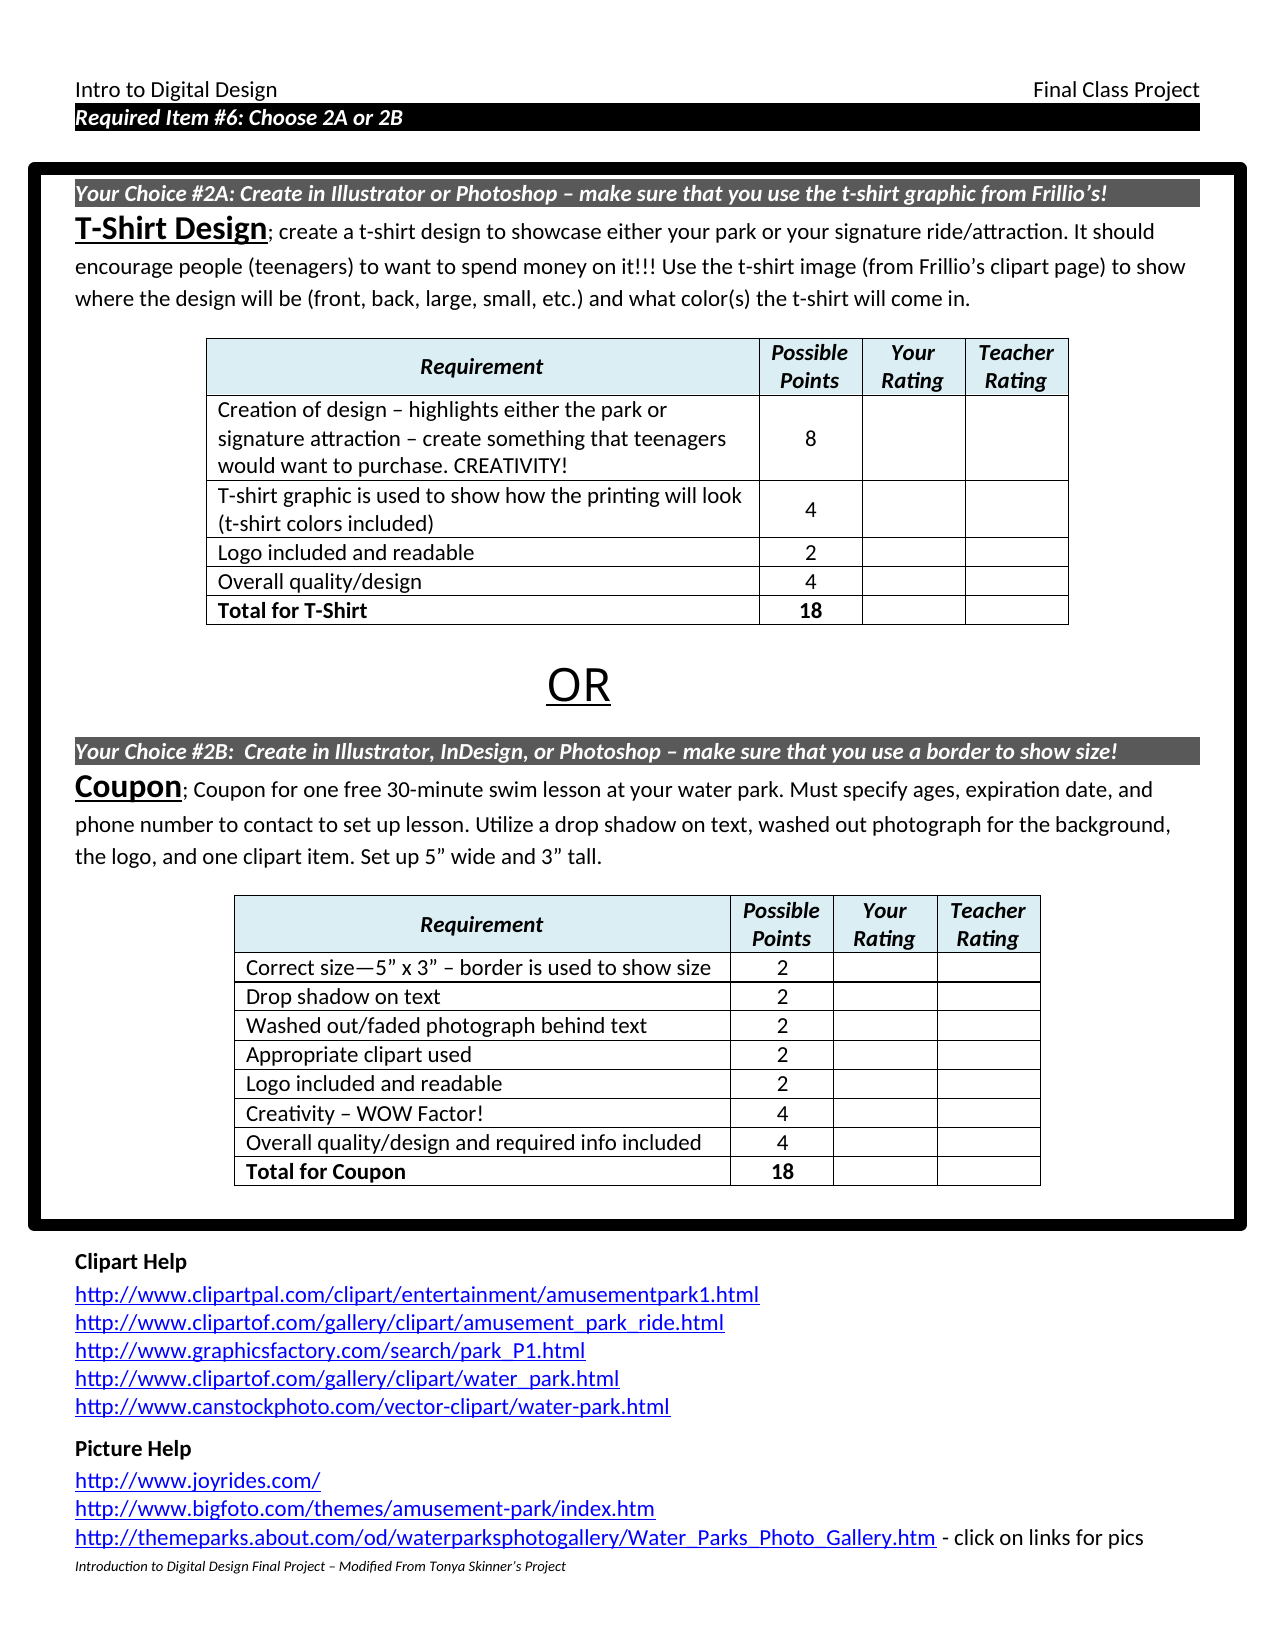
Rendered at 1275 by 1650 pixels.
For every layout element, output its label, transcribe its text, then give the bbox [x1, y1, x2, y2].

table_cell 18 [760, 596, 862, 624]
table_cell 2 [731, 983, 833, 1010]
table_cell [834, 1070, 937, 1098]
table_header Teacher Rating [966, 339, 1068, 394]
table_header Your Rating [863, 339, 965, 394]
table_cell [966, 538, 1068, 566]
table_cell 8 [760, 396, 862, 480]
text http://www.joyrides.com/ [75, 1467, 1200, 1494]
table_cell [834, 953, 937, 981]
table_cell [834, 1157, 937, 1185]
table_cell [834, 1041, 937, 1068]
text Required Item #6: Choose 2A or 2B [75, 103, 1200, 131]
table_cell [938, 1128, 1040, 1156]
table_cell [834, 1011, 937, 1039]
table_cell T-shirt graphic is used to show how the printing will look (t-shirt colors included) [207, 481, 759, 537]
table_cell 4 [731, 1128, 833, 1156]
table_cell [938, 1157, 1040, 1185]
table_cell Creativity – WOW Factor! [235, 1099, 730, 1127]
table_cell [863, 396, 965, 480]
table_cell [938, 1011, 1040, 1039]
table_cell [834, 1099, 937, 1127]
table_cell [966, 567, 1068, 595]
table_cell [834, 1128, 937, 1156]
table_cell Appropriate clipart used [235, 1041, 730, 1068]
table_header Requirement [207, 339, 759, 394]
table_cell 2 [731, 953, 833, 981]
table_cell Total for T-Shirt [207, 596, 759, 624]
table_cell [863, 538, 965, 566]
table_header Possible Points [731, 896, 833, 952]
table_cell [863, 596, 965, 624]
text http://www.canstockphoto.com/vector-clipart/water-park.html [75, 1392, 1200, 1420]
table_cell [938, 953, 1040, 981]
table_header Teacher Rating [938, 896, 1040, 952]
text Clipart Help [75, 1247, 1200, 1276]
table_header Possible Points [760, 339, 862, 394]
text Your Choice #2B: Create in Illustrator, InDesign, or Photoshop – make sure that you use a border to show size! [75, 737, 1200, 765]
text http://themeparks.about.com/od/waterparksphotogallery/Water_Parks_Photo_Gallery.htm - click on links for pics [75, 1523, 1200, 1551]
table_cell [863, 567, 965, 595]
text http://www.clipartof.com/gallery/clipart/water_park.html [75, 1364, 1200, 1392]
table_cell 2 [731, 1011, 833, 1039]
text T-Shirt Design; create a t-shirt design to showcase either your park or your signature ride/attraction. It should encourage people (teenagers) to want to spend money on it!!! Use the t-shirt image (from Frillio’s clipart page) to show where the design will be (front, back, large, small, etc.) and what color(s) the t-shirt will come in. [75, 207, 1200, 312]
table_cell 4 [760, 567, 862, 595]
table_cell Creation of design – highlights either the park or signature attraction – create something that teenagers would want to purchase. CREATIVITY! [207, 396, 759, 480]
table_cell 2 [731, 1041, 833, 1068]
table_cell Overall quality/design and required info included [235, 1128, 730, 1156]
table_cell Correct size—5” x 3” – border is used to show size [235, 953, 730, 981]
text http://www.bigfoto.com/themes/amusement-park/index.htm [75, 1494, 1200, 1523]
table_cell 4 [760, 481, 862, 537]
table_cell Logo included and readable [235, 1070, 730, 1098]
table_cell Logo included and readable [207, 538, 759, 566]
text Picture Help [75, 1434, 1200, 1462]
text http://www.graphicsfactory.com/search/park_P1.html [75, 1336, 1200, 1364]
text Your Choice #2A: Create in Illustrator or Photoshop – make sure that you use the t-shirt graphic from Frillio’s! [75, 179, 1200, 207]
table_cell [938, 1041, 1040, 1068]
text http://www.clipartpal.com/clipart/entertainment/amusementpark1.html [75, 1280, 1200, 1308]
table_cell 2 [760, 538, 862, 566]
table_cell [966, 396, 1068, 480]
table_cell 2 [731, 1070, 833, 1098]
text http://www.clipartof.com/gallery/clipart/amusement_park_ride.html [75, 1308, 1200, 1336]
table_cell Drop shadow on text [235, 983, 730, 1010]
table_cell Overall quality/design [207, 567, 759, 595]
table_cell [938, 1070, 1040, 1098]
table_cell [938, 1099, 1040, 1127]
table_cell [966, 596, 1068, 624]
table_header Your Rating [834, 896, 937, 952]
table_cell 18 [731, 1157, 833, 1185]
table_cell [938, 983, 1040, 1010]
table_header Requirement [235, 896, 730, 952]
table_cell [863, 481, 965, 537]
table_cell Washed out/faded photograph behind text [235, 1011, 730, 1039]
table_cell Total for Coupon [235, 1157, 730, 1185]
text Coupon; Coupon for one free 30-minute swim lesson at your water park. Must specify ages, expiration date, and phone number to contact to set up lesson. Utilize a drop shadow on text, washed out photograph for the background, the logo, and one clipart item. Set up 5” wide and 3” tall. [75, 765, 1200, 870]
table_cell [966, 481, 1068, 537]
table_cell 4 [731, 1099, 833, 1127]
table_cell [834, 983, 937, 1010]
